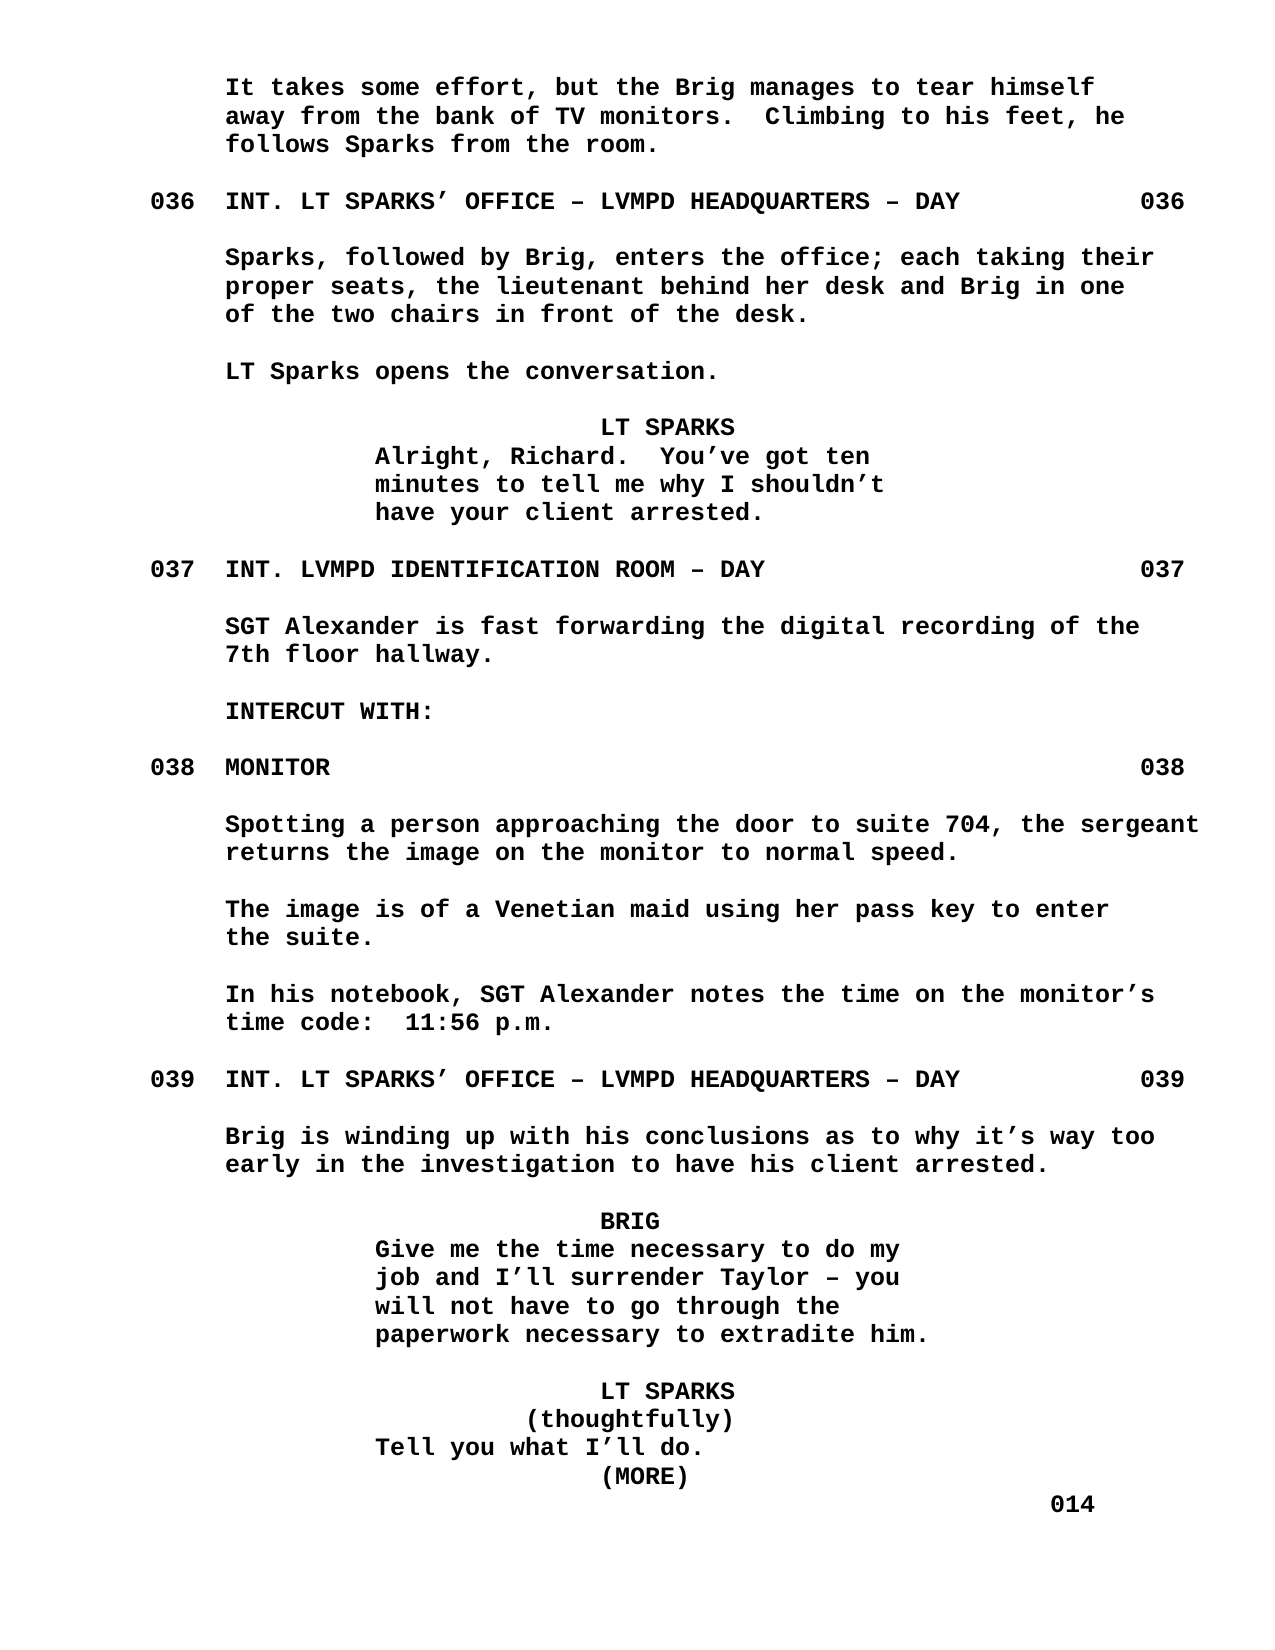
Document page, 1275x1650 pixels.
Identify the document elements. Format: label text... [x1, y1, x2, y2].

text LT Sparks opens the conversation. [75, 358, 1200, 387]
text away from the bank of TV monitors. Climbing to his feet, he follows Sparks from the room. [225, 103, 1200, 160]
text Give me the time necessary to do my [75, 1237, 1200, 1265]
text will not have to go through the [300, 1293, 1200, 1322]
text of the two chairs in front of the desk. [225, 302, 1200, 330]
text (MORE) [75, 1463, 1200, 1492]
text 014 [75, 1492, 1200, 1520]
text LT SPARKS [75, 415, 1200, 443]
text 037 INT. LVMPD IDENTIFICATION ROOM – DAY 037 [75, 557, 1200, 585]
text Spotting a person approaching the door to suite 704, the sergeant returns the image on the monitor to normal speed. [225, 812, 1200, 868]
text 036 INT. LT SPARKS’ OFFICE – LVMPD HEADQUARTERS – DAY 036 [75, 188, 1200, 217]
text Alright, Richard. You’ve got ten [75, 443, 1200, 472]
text paperwork necessary to extradite him. [300, 1322, 1200, 1350]
text The image is of a Venetian maid using her pass key to enter [75, 897, 1200, 925]
text have your client arrested. [300, 500, 1200, 528]
text SGT Alexander is fast forwarding the digital recording of the [75, 613, 1200, 642]
text INTERCUT WITH: [150, 698, 1200, 727]
text Sparks, followed by Brig, enters the office; each taking their proper seats, the lieutenant behind her desk and Brig in one [225, 245, 1200, 302]
text In his notebook, SGT Alexander notes the time on the monitor’s time code: 11:56 p.m. [225, 982, 1200, 1038]
text LT SPARKS [75, 1378, 1200, 1407]
text It takes some effort, but the Brig manages to tear himself [150, 75, 1200, 103]
text 7th floor hallway. [150, 642, 1200, 670]
text 038 MONITOR 038 [75, 755, 1200, 783]
text Brig is winding up with his conclusions as to why it’s way too early in the investigation to have his client arrested. [225, 1123, 1200, 1180]
text minutes to tell me why I shouldn’t [300, 472, 1200, 500]
text 039 INT. LT SPARKS’ OFFICE – LVMPD HEADQUARTERS – DAY 039 [75, 1067, 1200, 1095]
text job and I’ll surrender Taylor – you [300, 1265, 1200, 1293]
text Tell you what I’ll do. [75, 1435, 1200, 1463]
text BRIG [75, 1208, 1200, 1237]
text the suite. [150, 925, 1200, 953]
text (thoughtfully) [75, 1407, 1200, 1435]
